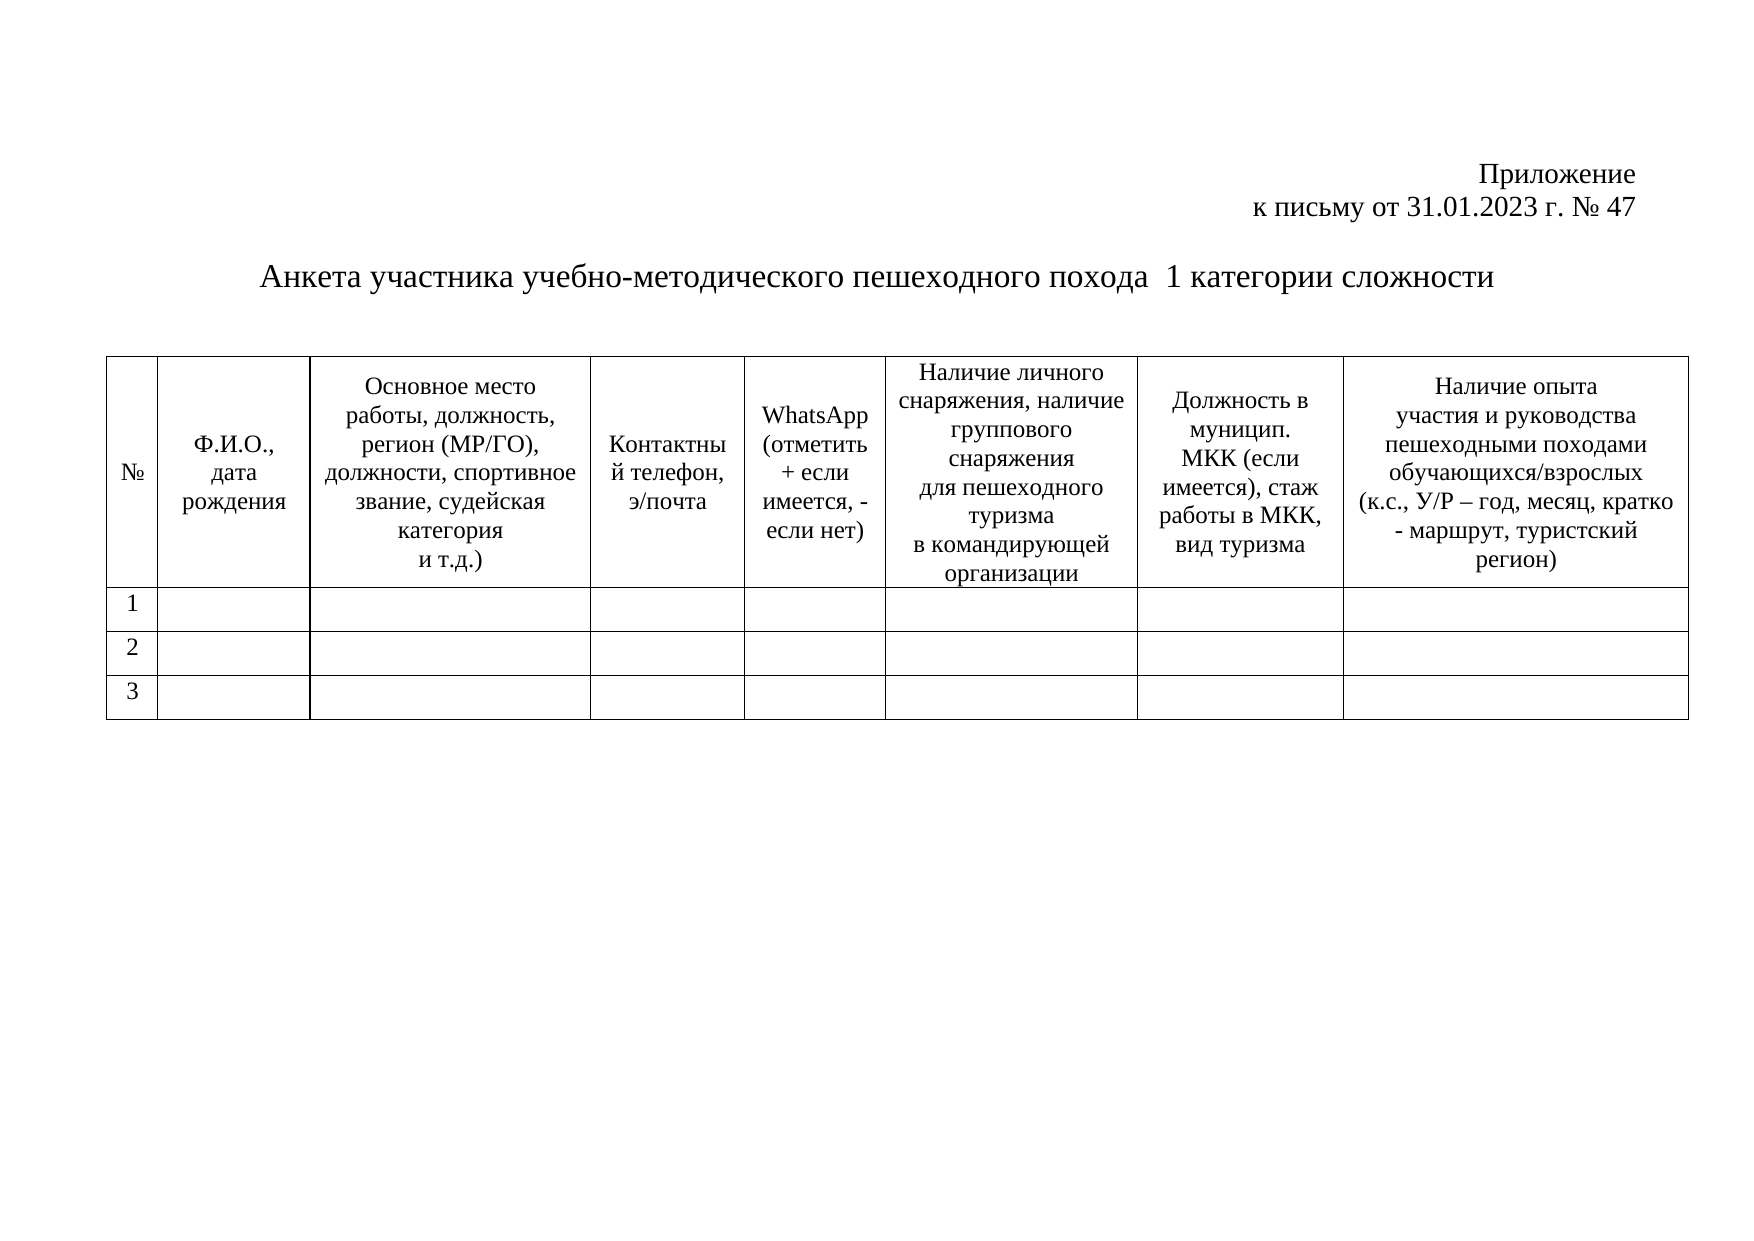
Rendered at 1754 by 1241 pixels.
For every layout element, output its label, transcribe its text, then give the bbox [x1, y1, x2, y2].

table_cell [886, 588, 1137, 631]
table_cell [311, 588, 590, 631]
table_header Должность в муницип. МКК (если имеется), стаж работы в МКК, вид туризма [1138, 357, 1343, 587]
table_cell [158, 632, 309, 675]
table_header WhatsApp (отметить + если имеется, - если нет) [745, 357, 885, 587]
table_cell [1138, 676, 1343, 719]
table_header Наличие опыта участия и руководства пешеходными походами обучающихся/взрослых (к.с., У/Р – год, месяц, кратко - маршрут, туристский регион) [1344, 357, 1688, 587]
text Анкета участника учебно-методического пешеходного похода 1 категории сложности [118, 256, 1636, 295]
table_cell [591, 632, 744, 675]
table_cell [1138, 632, 1343, 675]
table_cell 3 [107, 676, 157, 719]
table_cell [886, 676, 1137, 719]
table_cell [745, 588, 885, 631]
table_header Контактный телефон, э/почта [591, 357, 744, 587]
table_header Наличие личного снаряжения, наличие группового снаряжения для пешеходного туризма в командирующей организации [886, 357, 1137, 587]
table_cell [1344, 632, 1688, 675]
table_cell [311, 676, 590, 719]
table_cell [158, 676, 309, 719]
text Приложение [118, 156, 1636, 189]
table_cell [1344, 588, 1688, 631]
table_cell [1138, 588, 1343, 631]
table_header № [107, 357, 157, 587]
table_cell [745, 632, 885, 675]
table_cell [886, 632, 1137, 675]
table_cell [1344, 676, 1688, 719]
table_header Ф.И.О., дата рождения [158, 357, 309, 587]
table_cell [158, 588, 309, 631]
table_header Основное место работы, должность, регион (МР/ГО), должности, спортивное звание, судейская категория и т.д.) [311, 357, 590, 587]
table_cell 2 [107, 632, 157, 675]
table_cell [591, 588, 744, 631]
table_cell 1 [107, 588, 157, 631]
table_cell [311, 632, 590, 675]
table_cell [745, 676, 885, 719]
table_cell [591, 676, 744, 719]
text к письму от 31.01.2023 г. № 47 [118, 189, 1636, 223]
